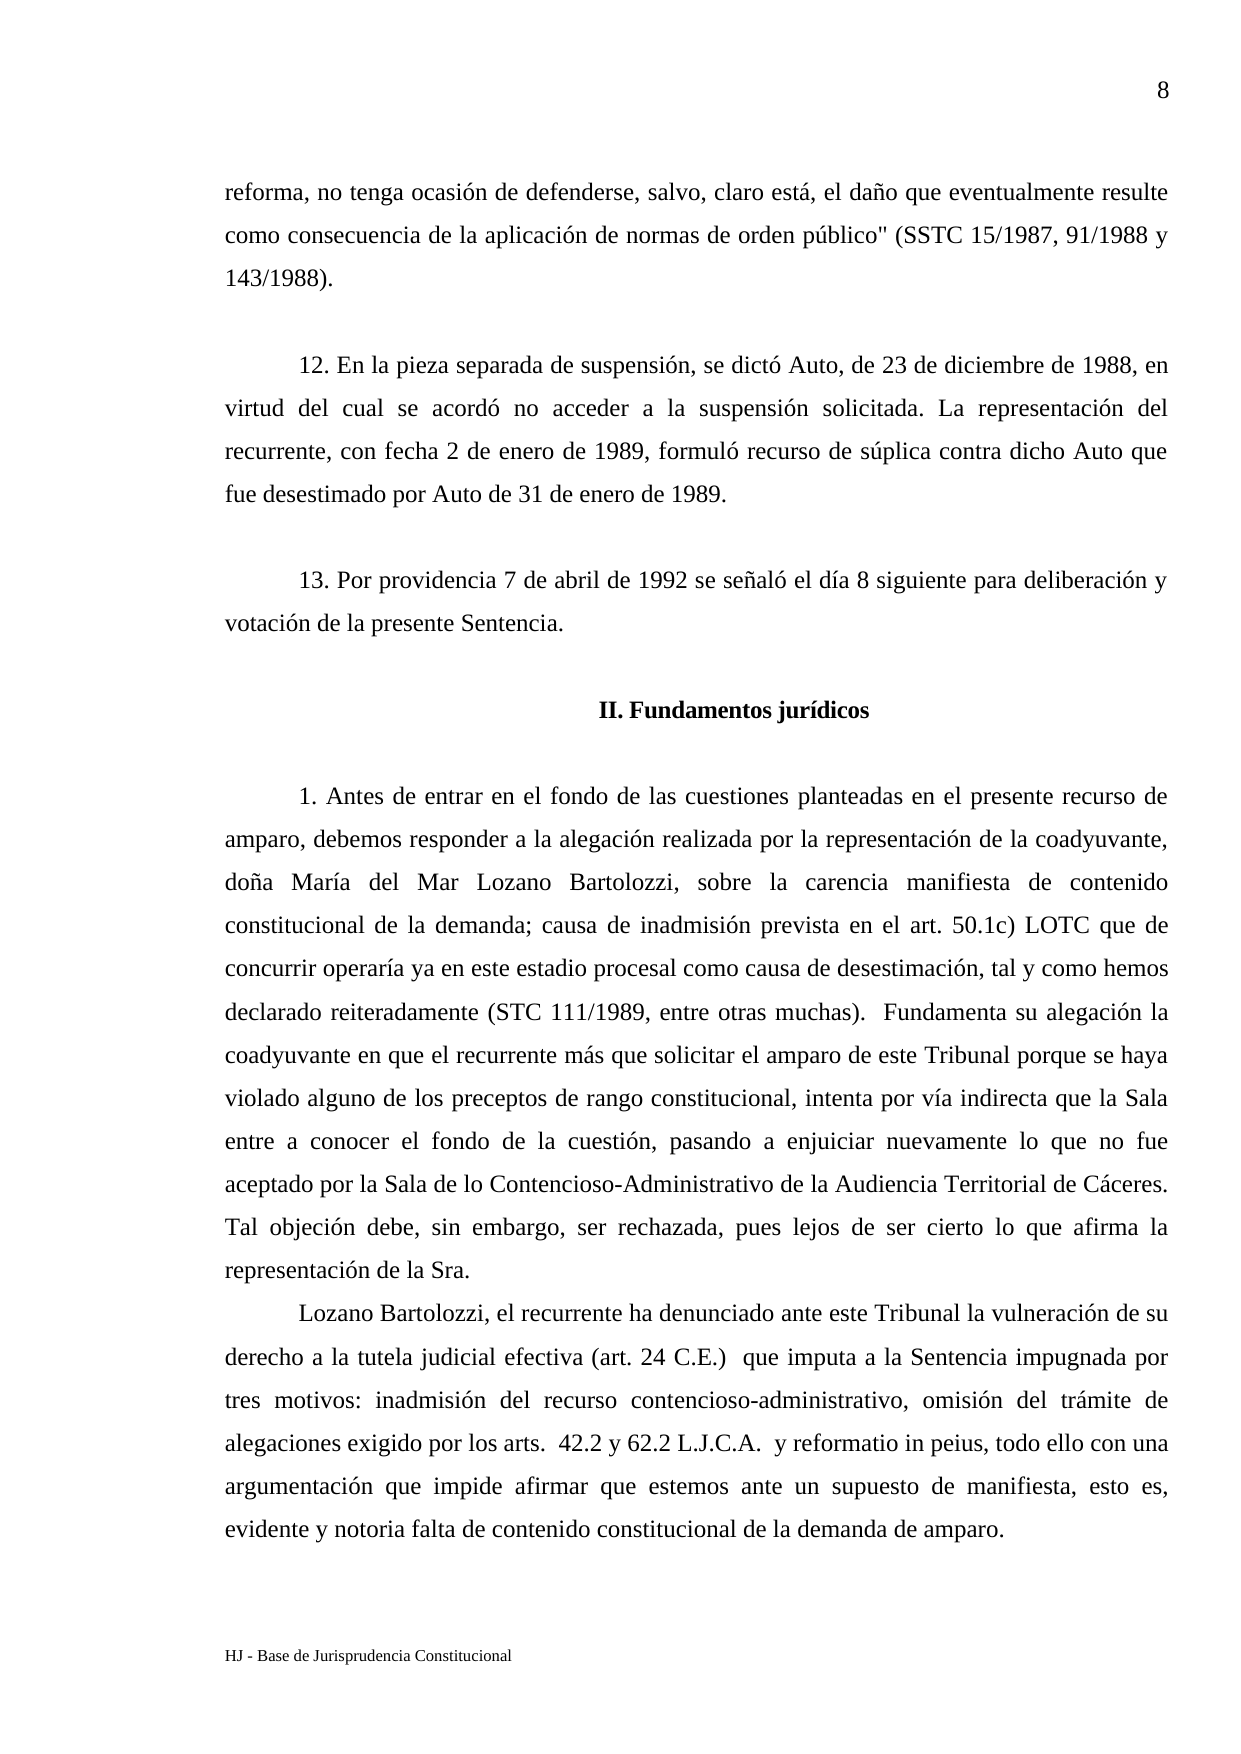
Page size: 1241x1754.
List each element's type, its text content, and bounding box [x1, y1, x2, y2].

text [224, 177, 1169, 292]
subtitle II. Fundamentos jurídicos [224, 695, 1169, 723]
text 1. Antes de entrar en el fondo de las cuestiones planteadas en el presente recurso de amparo, debemos responder a la alegación realizada por la representación de la coadyuvante, doña María del Mar Lozano Bartolozzi, sobre la carencia manifiesta de contenido constitucional de la demanda; causa de inadmisión prevista en el art. 50.1c) LOTC que de concurrir operaría ya en este estadio procesal como causa de desestimación, tal y como hemos declarado reiteradamente (STC 111/1989, entre otras muchas). Fundamenta su alegación la coadyuvante en que el recurrente más que solicitar el amparo de este Tribunal porque se haya violado alguno de los preceptos de rango constitucional, intenta por vía indirecta que la Sala entre a conocer el fondo de la cuestión, pasando a enjuiciar nuevamente lo que no fue aceptado por la Sala de lo Contencioso-Administrativo de la Audiencia Territorial de Cáceres. Tal objeción debe, sin embargo, ser rechazada, pues lejos de ser cierto lo que afirma la representación de la Sra. [224, 781, 1169, 1284]
text Lozano Bartolozzi, el recurrente ha denunciado ante este Tribunal la vulneración de su derecho a la tutela judicial efectiva (art. 24 C.E.) que imputa a la Sentencia impugnada por tres motivos: inadmisión del recurso contencioso-administrativo, omisión del trámite de alegaciones exigido por los arts. 42.2 y 62.2 L.J.C.A. y reformatio in peius, todo ello con una argumentación que impide afirmar que estemos ante un supuesto de manifiesta, esto es, evidente y notoria falta de contenido constitucional de la demanda de amparo. [224, 1298, 1169, 1543]
text 13. Por providencia 7 de abril de 1992 se señaló el día 8 siguiente para deliberación y votación de la presente Sentencia. [224, 565, 1169, 637]
text 12. En la pieza separada de suspensión, se dictó Auto, de 23 de diciembre de 1988, en virtud del cual se acordó no acceder a la suspensión solicitada. La representación del recurrente, con fecha 2 de enero de 1989, formuló recurso de súplica contra dicho Auto que fue desestimado por Auto de 31 de enero de 1989. [224, 350, 1169, 508]
